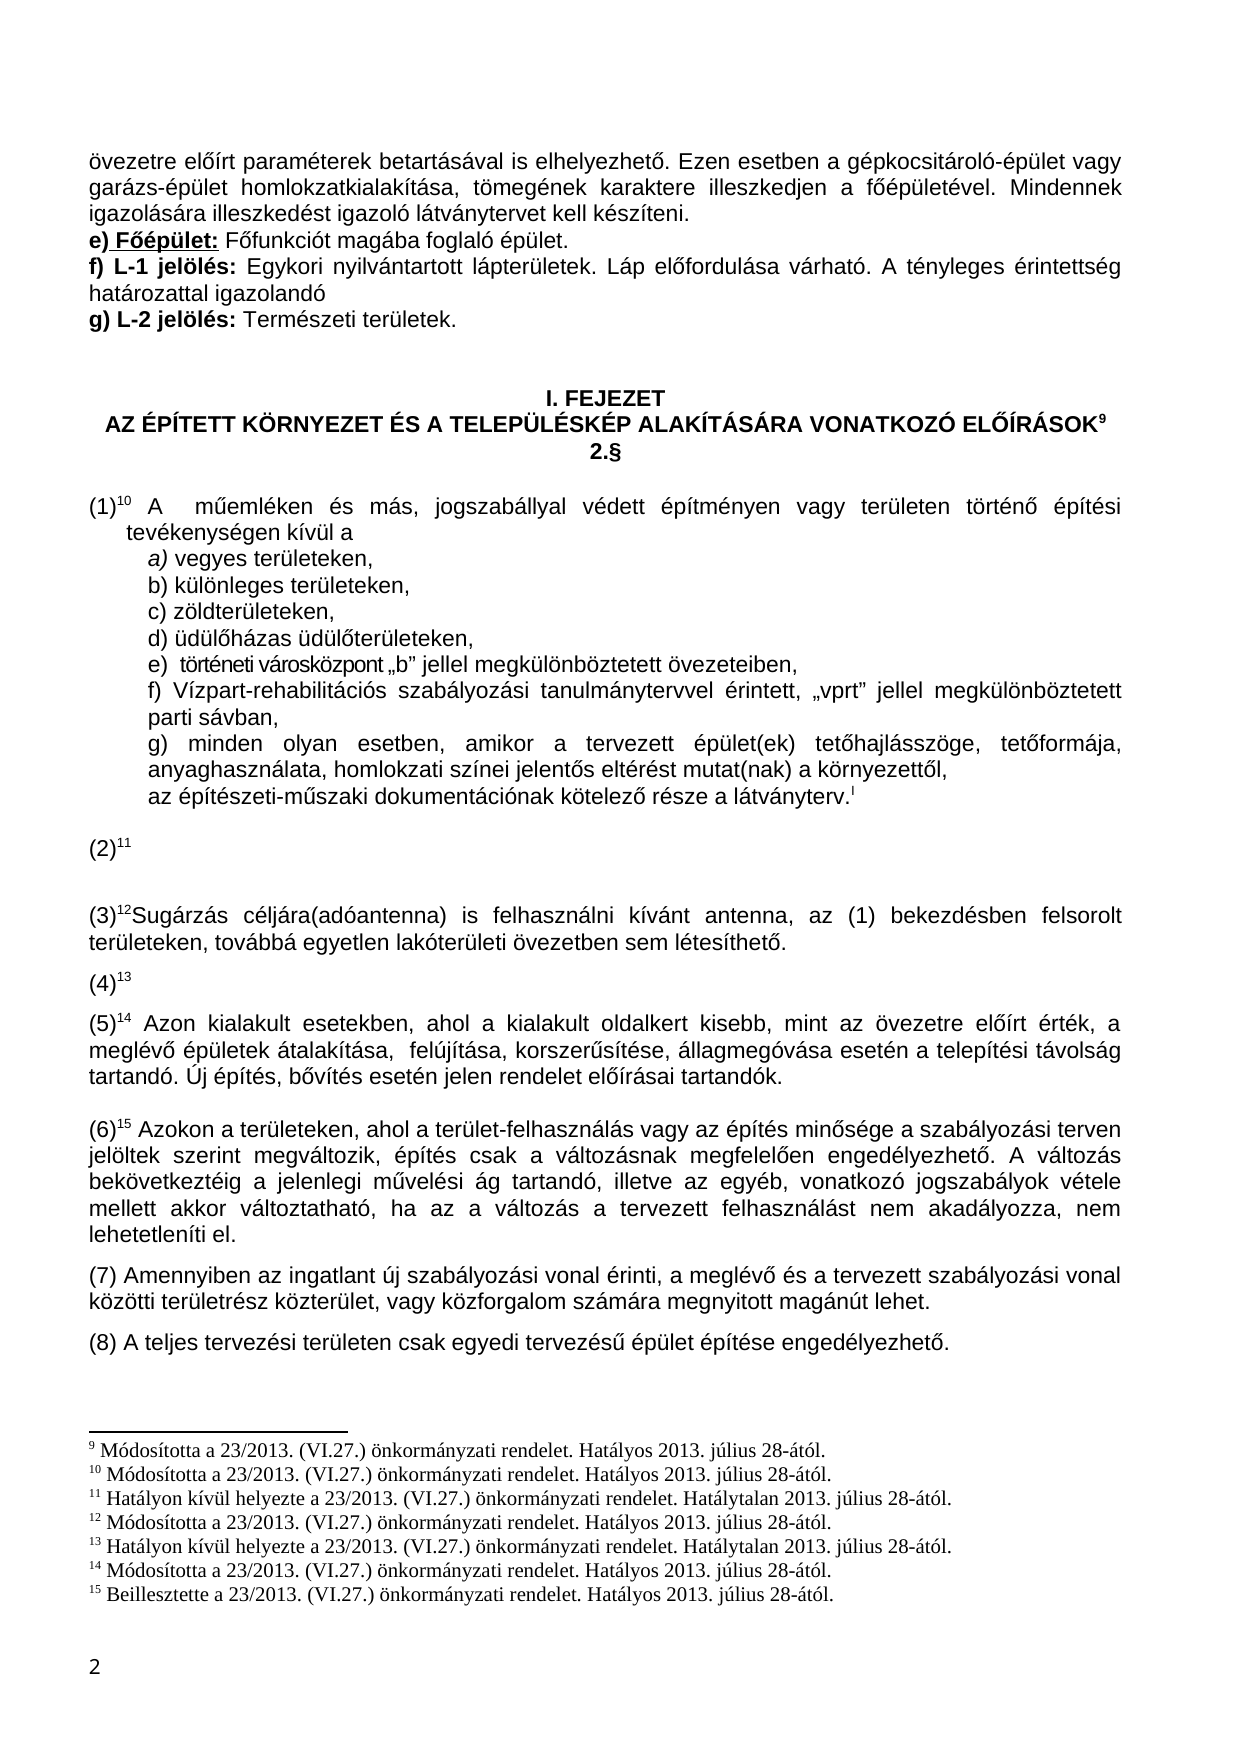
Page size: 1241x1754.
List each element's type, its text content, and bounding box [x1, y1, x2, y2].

text f) L-1 jelölés: Egykori nyilvántartott lápterületek. Láp előfordulása várható. A tényleges érintettség határozattal igazolandó [89, 253, 1122, 306]
text a) vegyes területeken, [89, 545, 1122, 572]
text (5) Azon kialakult esetekben, ahol a kialakult oldalkert kisebb, mint az övezetre előírt érték, a meglévő épületek átalakítása, felújítása, korszerűsítése, állagmegóvása esetén a telepítési távolság tartandó. Új építés, bővítés esetén jelen rendelet előírásai tartandók. [89, 1010, 1122, 1089]
text g) minden olyan esetben, amikor a tervezett épület(ek) tetőhajlásszöge, tetőformája, anyaghasználata, homlokzati színei jelentős eltérést mutat(nak) a környezettől, [148, 730, 1122, 783]
text d) üdülőházas üdülőterületeken, [89, 624, 1122, 651]
text c) zöldterületeken, [89, 598, 1122, 624]
text az építészeti-műszaki dokumentációnak kötelező része a látványterv. [148, 783, 1122, 809]
text I. FEJEZET [89, 385, 1122, 411]
text e) Főépület: Főfunkciót magába foglaló épület. [89, 227, 1122, 253]
text g) L-2 jelölés: Természeti területek. [89, 306, 1122, 332]
text (4) [89, 969, 1122, 996]
text b) különleges területeken, [89, 572, 1122, 598]
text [89, 148, 1122, 227]
text (1) A műemléken és más, jogszabállyal védett építményen vagy területen történő építési tevékenységen kívül a [89, 493, 1122, 545]
text (8) A teljes tervezési területen csak egyedi tervezésű épület építése engedélyezhető. [89, 1329, 1122, 1355]
text (7) Amennyiben az ingatlant új szabályozási vonal érinti, a meglévő és a tervezett szabályozási vonal közötti területrész közterület, vagy közforgalom számára megnyitott magánút lehet. [89, 1262, 1122, 1314]
text e) történeti városközpont „b” jellel megkülönböztetett övezeteiben, [89, 651, 1122, 677]
text AZ ÉPÍTETT KÖRNYEZET ÉS A TELEPÜLÉSKÉP ALAKÍTÁSÁRA VONATKOZÓ ELŐÍRÁSOK [89, 411, 1122, 438]
text 2.§ [89, 438, 1122, 464]
text (2) [89, 835, 1122, 862]
text (6) Azokon a területeken, ahol a terület-felhasználás vagy az építés minősége a szabályozási terven jelöltek szerint megváltozik, építés csak a változásnak megfelelően engedélyezhető. A változás bekövetkeztéig a jelenlegi művelési ág tartandó, illetve az egyéb, vonatkozó jogszabályok vétele mellett akkor változtatható, ha az a változás a tervezett felhasználást nem akadályozza, nem lehetetleníti el. [89, 1116, 1122, 1247]
text f) Vízpart-rehabilitációs szabályozási tanulmánytervvel érintett, „vprt” jellel megkülönböztetett parti sávban, [148, 677, 1122, 730]
text (3)Sugárzás céljára(adóantenna) is felhasználni kívánt antenna, az (1) bekezdésben felsorolt területeken, továbbá egyetlen lakóterületi övezetben sem létesíthető. [89, 902, 1122, 955]
